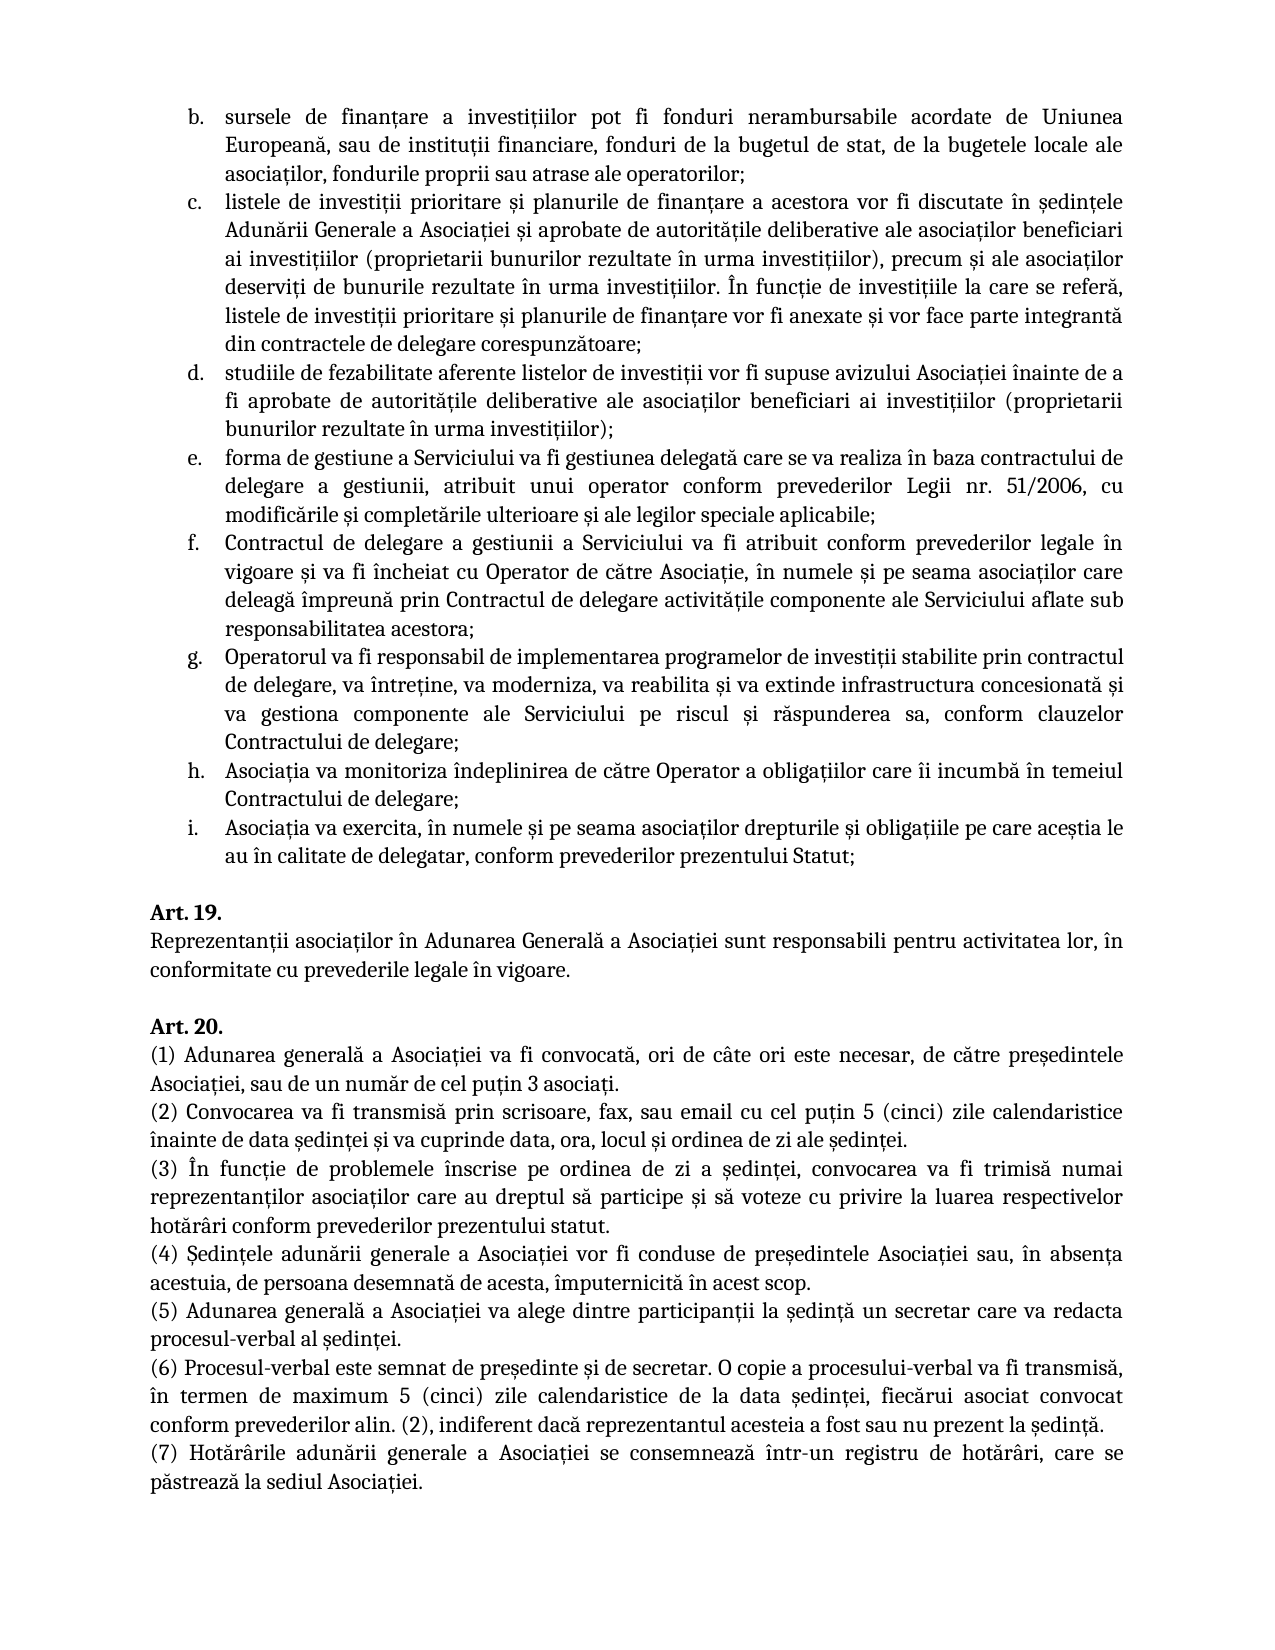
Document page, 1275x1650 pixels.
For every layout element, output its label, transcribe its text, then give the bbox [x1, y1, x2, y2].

text (5) Adunarea generală a Asociației va alege dintre participanții la ședință un secretar care va redacta procesul-verbal al ședinței. [150, 1298, 1125, 1353]
text (6) Procesul-verbal este semnat de președinte și de secretar. O copie a procesului-verbal va fi transmisă, în termen de maximum 5 (cinci) zile calendaristice de la data ședinței, fiecărui asociat convocat conform prevederilor alin. (2), indiferent dacă reprezentantul acesteia a fost sau nu prezent la ședință. [150, 1355, 1125, 1438]
text Reprezentanții asociaților în Adunarea Generală a Asociației sunt responsabili pentru activitatea lor, în conformitate cu prevederile legale în vigoare. [150, 928, 1125, 983]
list Asociația va exercita, în numele și pe seama asociaților drepturile și obligațiile pe care aceștia le au în calitate de delegatar, conform prevederilor prezentului Statut; [187, 814, 1125, 869]
text (7) Hotărârile adunării generale a Asociației se consemnează într-un registru de hotărâri, care se păstrează la sediul Asociației. [150, 1440, 1125, 1495]
text (4) Ședințele adunării generale a Asociației vor fi conduse de președintele Asociației sau, în absența acestuia, de persoana desemnată de acesta, împuternicită în acest scop. [150, 1241, 1125, 1296]
list Operatorul va fi responsabil de implementarea programelor de investiții stabilite prin contractul de delegare, va întreține, va moderniza, va reabilita și va extinde infrastructura concesionată și va gestiona componente ale Serviciului pe riscul și răspunderea sa, conform clauzelor Contractului de delegare; [187, 644, 1125, 755]
list Asociația va monitoriza îndeplinirea de către Operator a obligațiilor care îi incumbă în temeiul Contractului de delegare; [187, 757, 1125, 812]
list listele de investiții prioritare și planurile de finanțare a acestora vor fi discutate în ședințele Adunării Generale a Asociației și aprobate de autoritățile deliberative ale asociaților beneficiari ai investițiilor (proprietarii bunurilor rezultate în urma investițiilor), precum și ale asociaților deserviți de bunurile rezultate în urma investițiilor. În funcție de investițiile la care se referă, listele de investiții prioritare și planurile de finanțare vor fi anexate și vor face parte integrantă din contractele de delegare corespunzătoare; [187, 189, 1125, 357]
list sursele de finanțare a investițiilor pot fi fonduri nerambursabile acordate de Uniunea Europeană, sau de instituții financiare, fonduri de la bugetul de stat, de la bugetele locale ale asociaților, fondurile proprii sau atrase ale operatorilor; [187, 103, 1125, 187]
list Contractul de delegare a gestiunii a Serviciului va fi atribuit conform prevederilor legale în vigoare și va fi încheiat cu Operator de către Asociație, în numele și pe seama asociaților care deleagă împreună prin Contractul de delegare activitățile componente ale Serviciului aflate sub responsabilitatea acestora; [187, 530, 1125, 642]
text Art. 19. [150, 900, 1125, 926]
list forma de gestiune a Serviciului va fi gestiunea delegată care se va realiza în baza contractului de delegare a gestiunii, atribuit unui operator conform prevederilor Legii nr. 51/2006, cu modificările și completările ulterioare și ale legilor speciale aplicabile; [187, 445, 1125, 528]
text Art. 20. [150, 1013, 1125, 1040]
list studiile de fezabilitate aferente listelor de investiții vor fi supuse avizului Asociației înainte de a fi aprobate de autoritățile deliberative ale asociaților beneficiari ai investițiilor (proprietarii bunurilor rezultate în urma investițiilor); [187, 359, 1125, 443]
text (1) Adunarea generală a Asociației va fi convocată, ori de câte ori este necesar, de către președintele Asociației, sau de un număr de cel puțin 3 asociați. [150, 1042, 1125, 1097]
text (2) Convocarea va fi transmisă prin scrisoare, fax, sau email cu cel puțin 5 (cinci) zile calendaristice înainte de data ședinței și va cuprinde data, ora, locul și ordinea de zi ale ședinței. [150, 1099, 1125, 1153]
text (3) În funcție de problemele înscrise pe ordinea de zi a ședinței, convocarea va fi trimisă numai reprezentanților asociaților care au dreptul să participe și să voteze cu privire la luarea respectivelor hotărâri conform prevederilor prezentului statut. [150, 1156, 1125, 1239]
